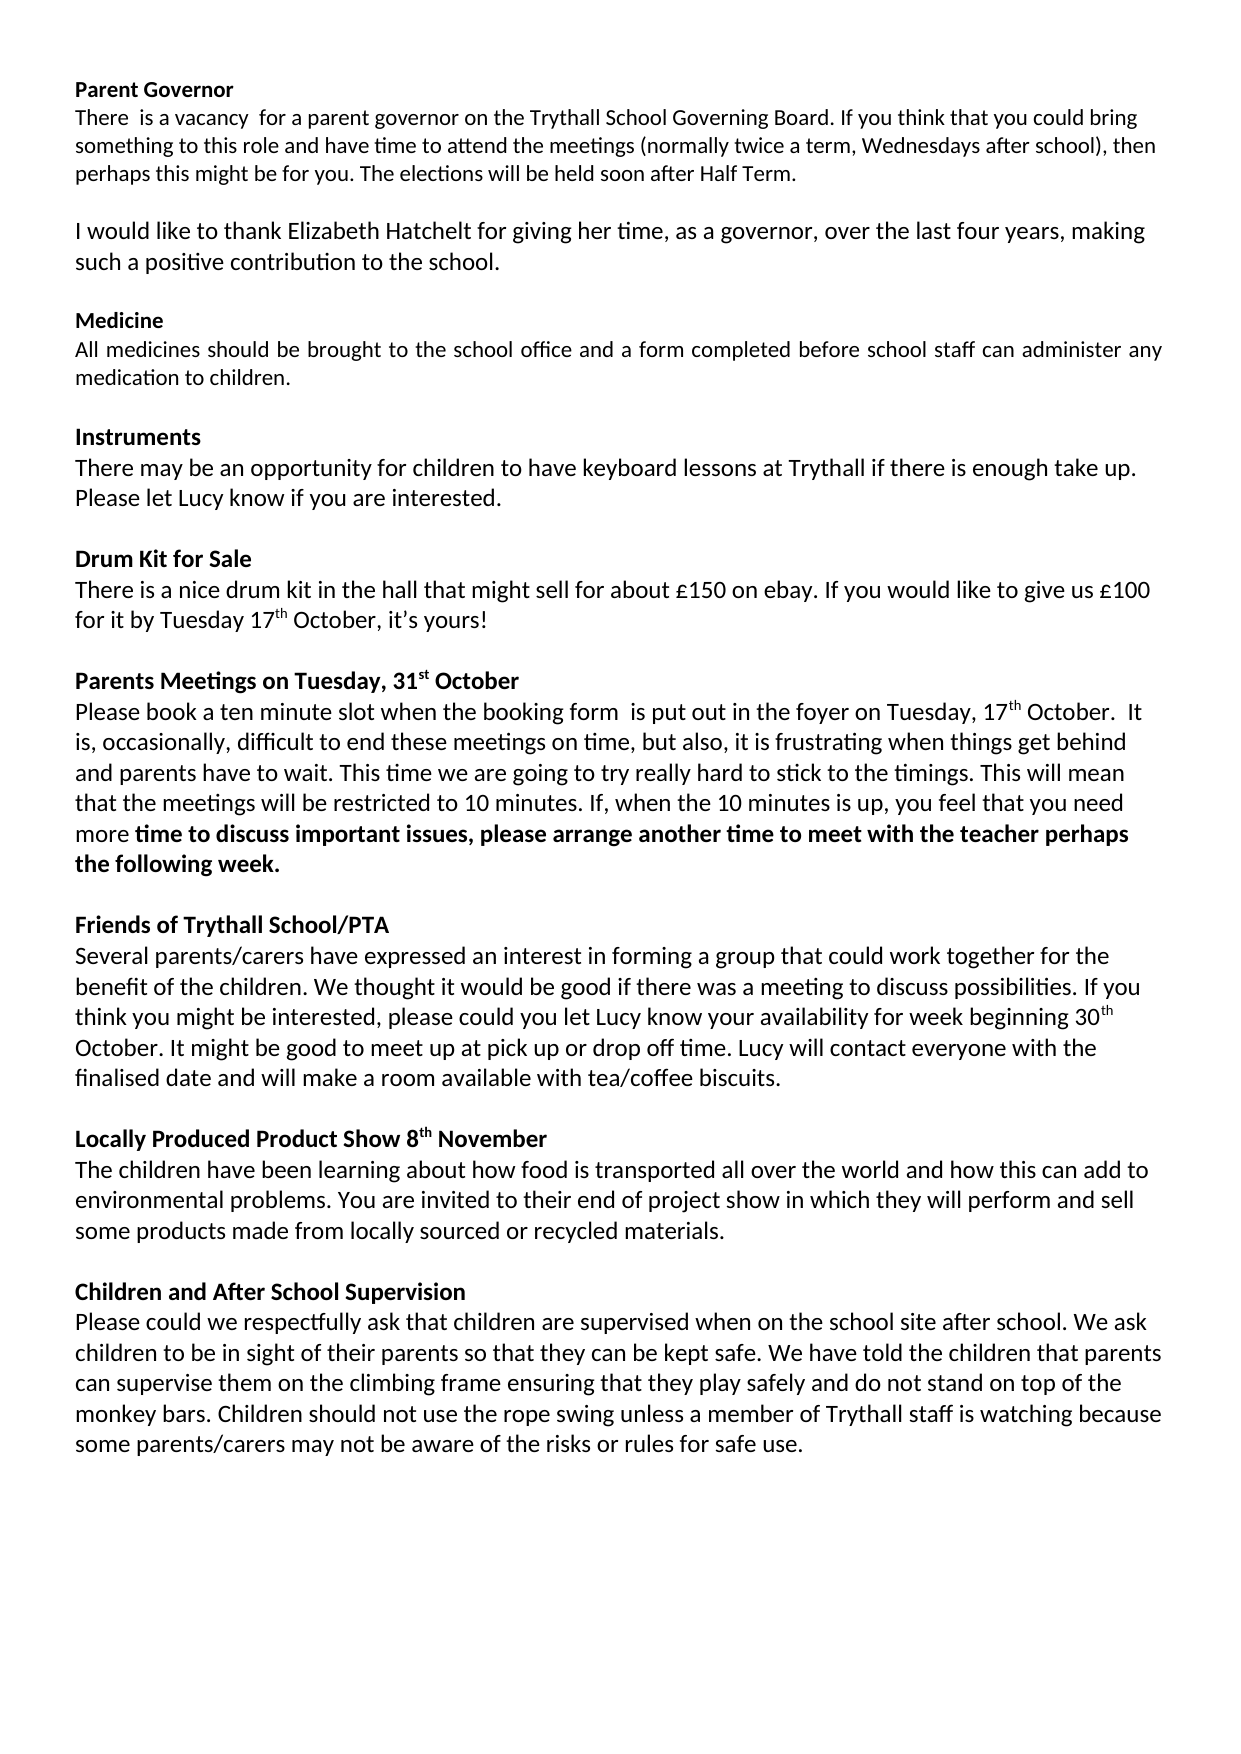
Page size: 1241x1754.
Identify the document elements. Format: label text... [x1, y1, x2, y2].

text Please book a ten minute slot when the booking form is put out in the foyer on Tuesday, 17th October. It is, occasionally, difficult to end these meetings on time, but also, it is frustrating when things get behind and parents have to wait. This time we are going to try really hard to stick to the timings. This will mean that the meetings will be restricted to 10 minutes. If, when the 10 minutes is up, you feel that you need more time to discuss important issues, please arrange another time to meet with the teacher perhaps the following week. [75, 696, 1165, 879]
text Locally Produced Product Show 8th November [75, 1123, 1165, 1154]
text Parent Governor [75, 75, 1165, 103]
text Drum Kit for Sale [75, 543, 1165, 574]
text Several parents/carers have expressed an interest in forming a group that could work together for the benefit of the children. We thought it would be good if there was a meeting to discuss possibilities. If you think you might be interested, please could you let Lucy know your availability for week beginning 30th October. It might be good to meet up at pick up or drop off time. Lucy will contact everyone with the finalised date and will make a room available with tea/coffee biscuits. [75, 940, 1165, 1093]
text I would like to thank Elizabeth Hatchelt for giving her time, as a governor, over the last four years, making such a positive contribution to the school. [75, 215, 1165, 276]
text Medicine [75, 307, 1165, 335]
text There is a vacancy for a parent governor on the Trythall School Governing Board. If you think that you could bring something to this role and have time to attend the meetings (normally twice a term, Wednesdays after school), then perhaps this might be for you. The elections will be held soon after Half Term. [75, 103, 1165, 187]
text Please could we respectfully ask that children are supervised when on the school site after school. We ask children to be in sight of their parents so that they can be kept safe. We have told the children that parents can supervise them on the climbing frame ensuring that they play safely and do not stand on top of the monkey bars. Children should not use the rope swing unless a member of Trythall staff is watching because some parents/carers may not be aware of the risks or rules for safe use. [75, 1306, 1165, 1459]
text The children have been learning about how food is transported all over the world and how this can add to environmental problems. You are invited to their end of project show in which they will perform and sell some products made from locally sourced or recycled materials. [75, 1154, 1165, 1245]
text Children and After School Supervision [75, 1276, 1165, 1306]
text Instruments [75, 421, 1165, 452]
text Parents Meetings on Tuesday, 31st October [75, 665, 1165, 696]
text All medicines should be brought to the school office and a form completed before school staff can administer any medication to children. [75, 335, 1165, 391]
text Friends of Trythall School/PTA [75, 909, 1165, 940]
text There may be an opportunity for children to have keyboard lessons at Trythall if there is enough take up. Please let Lucy know if you are interested. [75, 452, 1165, 513]
text There is a nice drum kit in the hall that might sell for about £150 on ebay. If you would like to give us £100 for it by Tuesday 17th October, it’s yours! [75, 574, 1165, 635]
